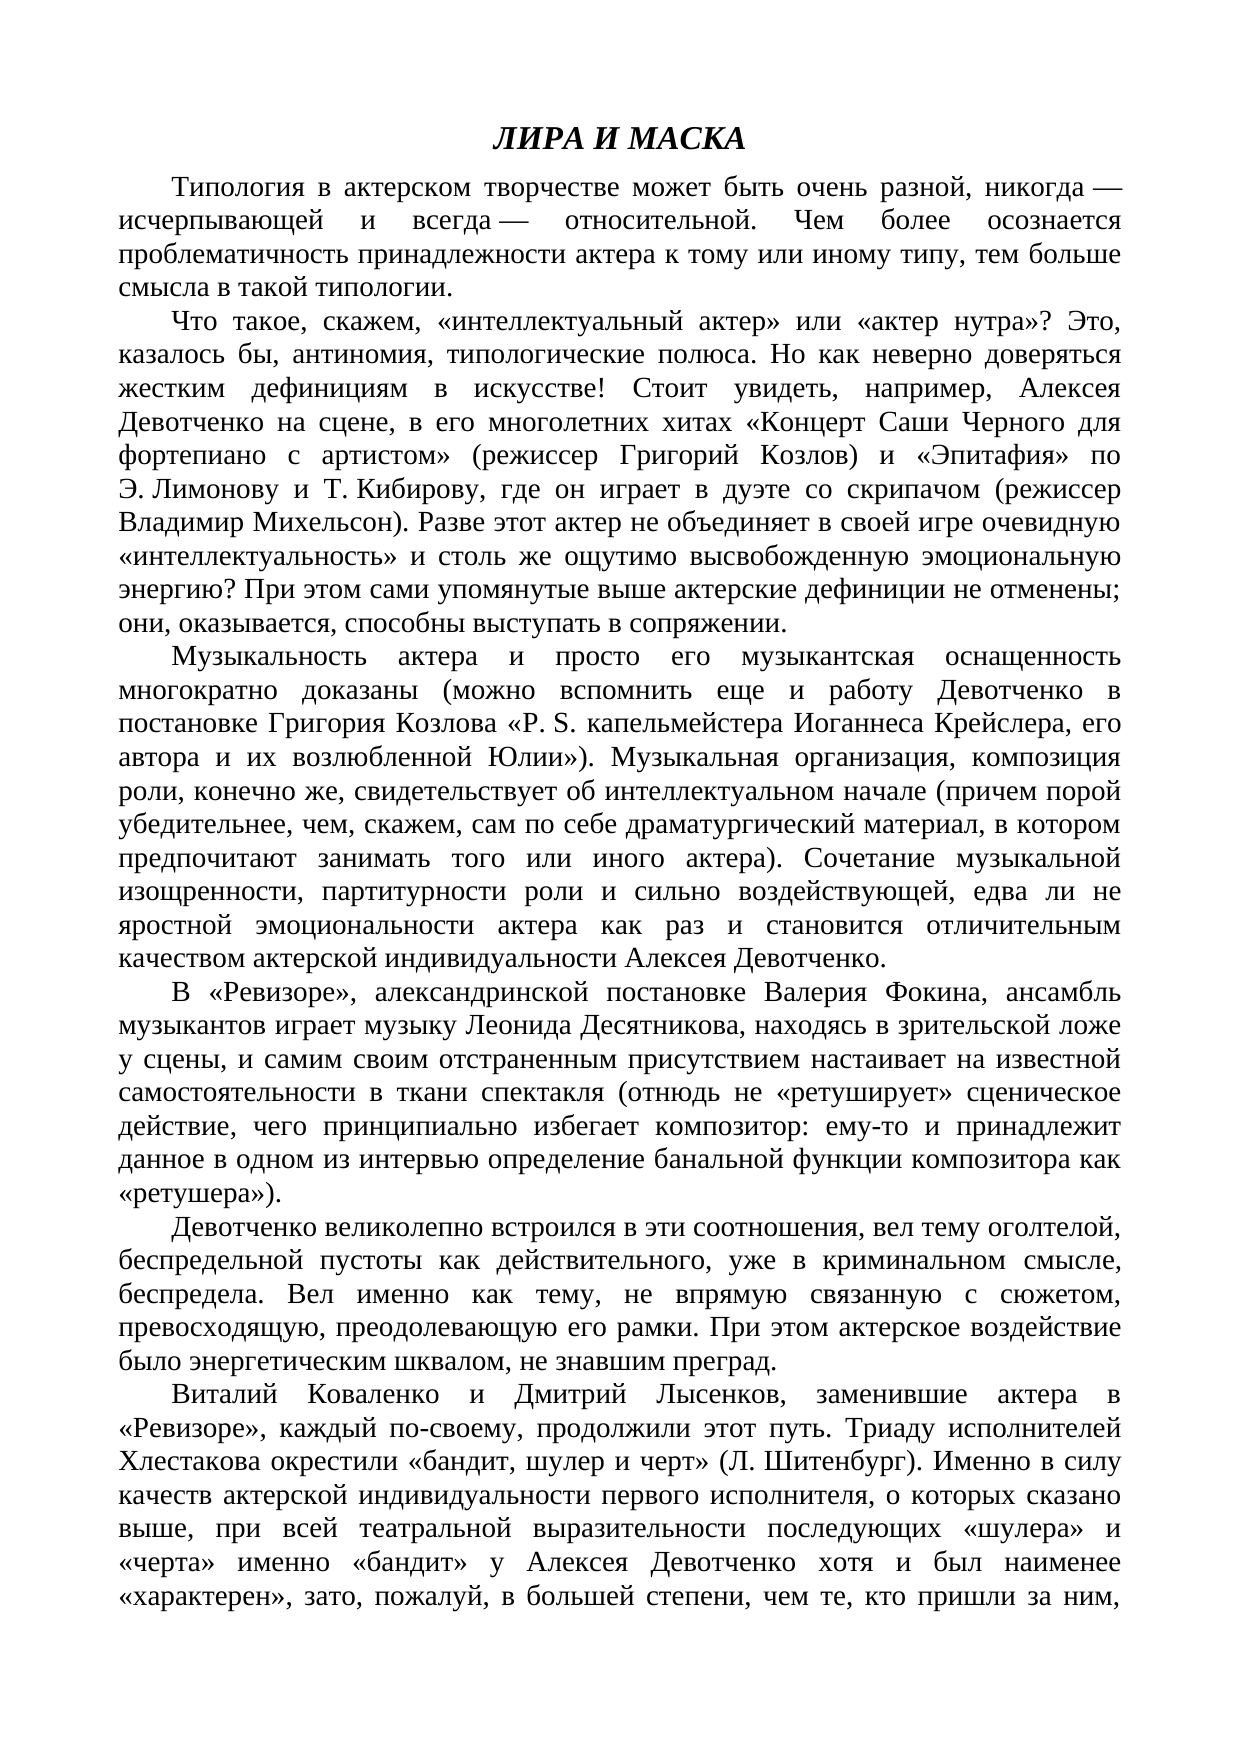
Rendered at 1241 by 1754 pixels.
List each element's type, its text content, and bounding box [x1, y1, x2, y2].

subtitle {146} Лира и маска [118, 118, 1122, 156]
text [118, 1376, 1122, 1611]
text Девотченко великолепно встроился в эти соотношения, вел тему оголтелой, беспредельной пустоты как действительного, уже в криминальном {147} смысле, беспредела. Вел именно как тему, не впрямую связанную с сюжетом, превосходящую, преодолевающую его рамки. При этом актерское воздействие было энергетическим шквалом, не знавшим преград. [118, 1209, 1122, 1376]
text Что такое, скажем, «интеллектуальный актер» или «актер нутра»? Это, казалось бы, антиномия, типологические полюса. Но как неверно доверяться жестким дефинициям в искусстве! Стоит увидеть, например, Алексея Девотченко на сцене, в его многолетних хитах «Концерт Саши Черного для фортепиано с артистом» (режиссер Григорий Козлов) и «Эпитафия» по Э. Лимонову и Т. Кибирову, где он играет в дуэте со скрипачом (режиссер Владимир Михельсон). Разве этот актер не объединяет в своей игре очевидную «интеллектуальность» и столь же ощутимо высвобожденную эмоциональную энергию? При этом сами упомянутые выше актерские дефиниции не отменены; они, оказывается, способны выступать в сопряжении. [118, 303, 1122, 638]
text Музыкальность актера и просто его музыкантская оснащенность многократно доказаны (можно вспомнить еще и работу Девотченко в постановке Григория Козлова «P. S. капельмейстера Иоганнеса Крейслера, его автора и их возлюбленной Юлии»). Музыкальная организация, композиция роли, конечно же, свидетельствует об интеллектуальном начале (причем порой убедительнее, чем, скажем, сам по себе драматургический материал, в котором предпочитают занимать того или иного актера). Сочетание музыкальной изощренности, партитурности роли и сильно воздействующей, едва ли не яростной эмоциональности актера как раз и становится отличительным качеством актерской индивидуальности Алексея Девотченко. [118, 638, 1122, 974]
text В «Ревизоре», александринской постановке Валерия Фокина, ансамбль музыкантов играет музыку Леонида Десятникова, находясь в зрительской ложе у сцены, и самим своим отстраненным присутствием настаивает на известной самостоятельности в ткани спектакля (отнюдь не «ретуширует» сценическое действие, чего принципиально избегает композитор: ему-то и принадлежит данное в одном из интервью определение банальной функции композитора как «ретушера»). [118, 974, 1122, 1209]
text Типология в актерском творчестве может быть очень разной, никогда — исчерпывающей и всегда — относительной. Чем более осознается проблематичность принадлежности актера к тому или иному типу, тем больше смысла в такой типологии. [118, 169, 1122, 303]
